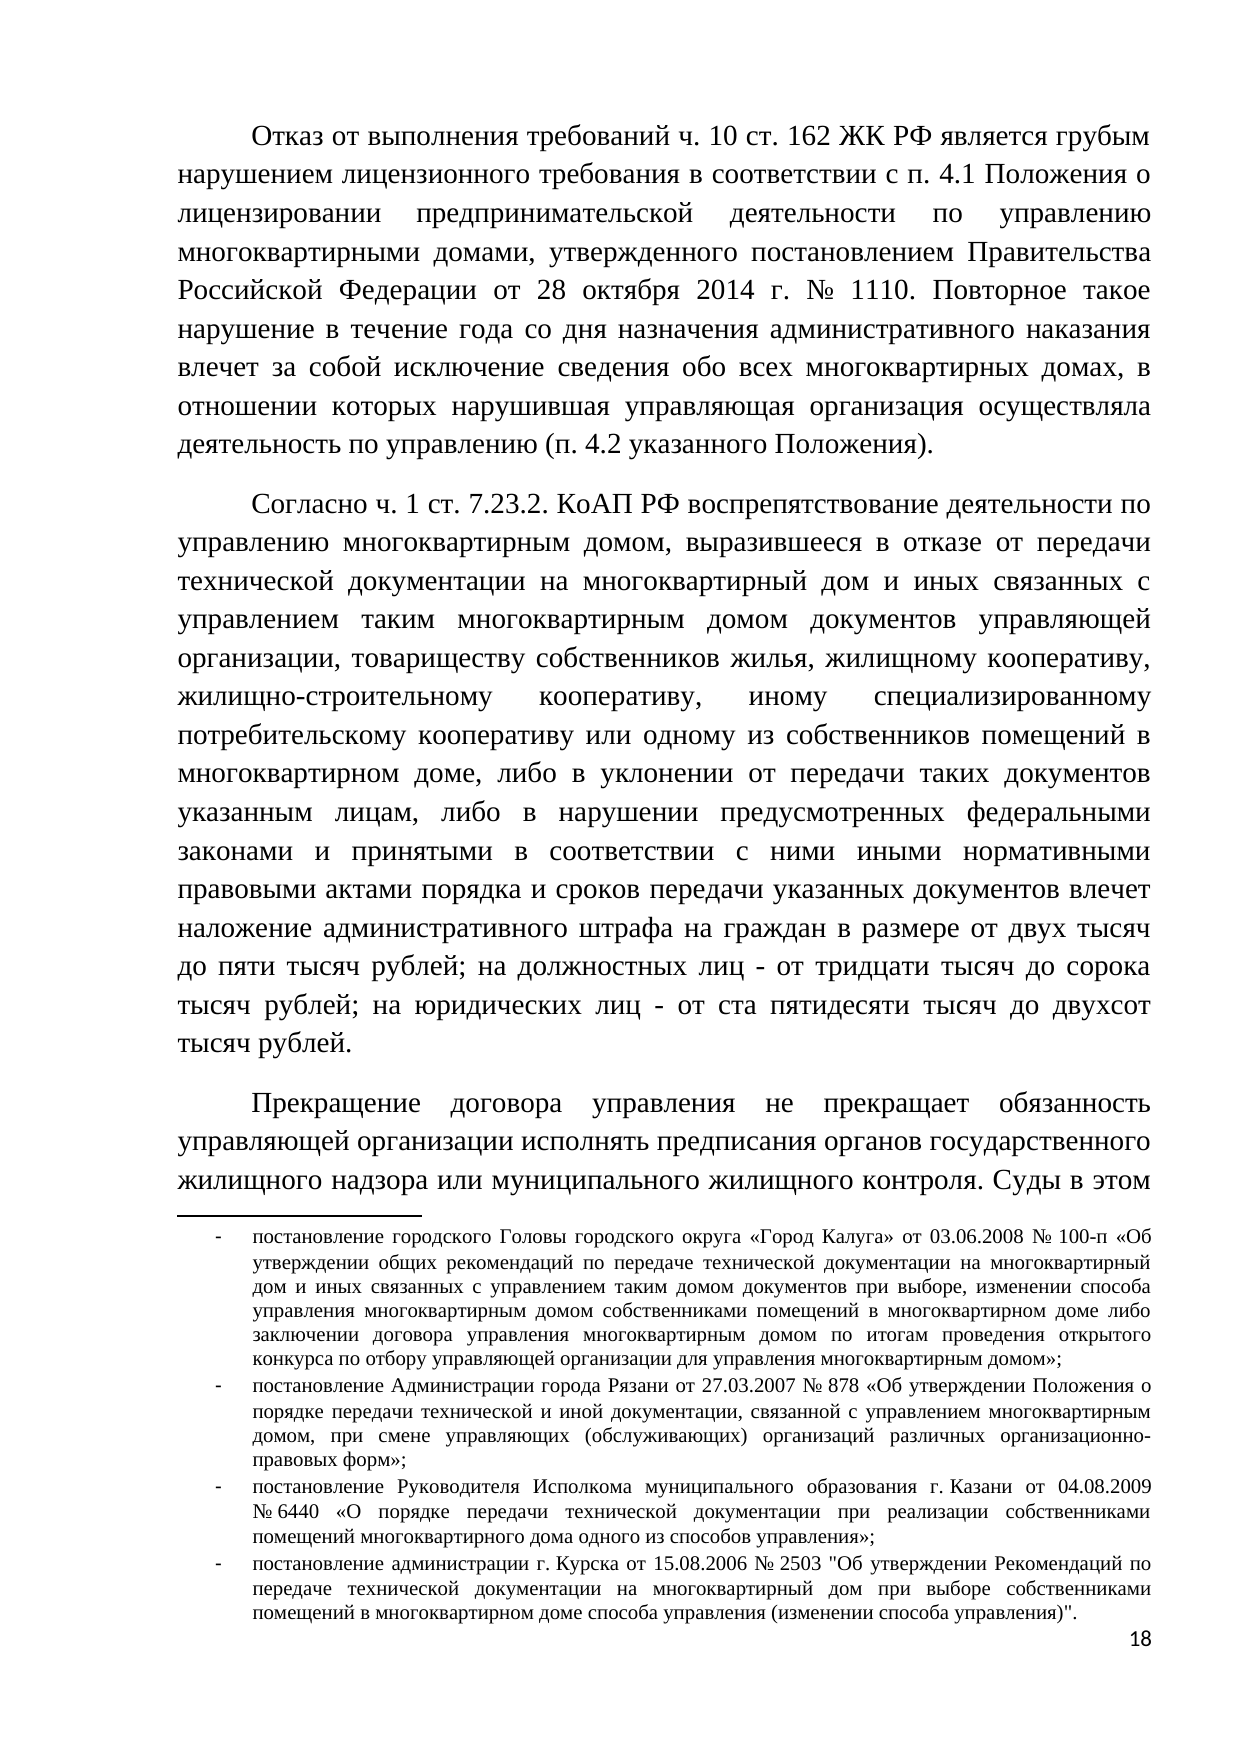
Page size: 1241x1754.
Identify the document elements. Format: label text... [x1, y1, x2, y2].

text Отказ от выполнения требований ч. 10 ст. 162 ЖК РФ является грубым нарушением лицензионного требования в соответствии с п. 4.1 Положения о лицензировании предпринимательской деятельности по управлению многоквартирными домами, утвержденного постановлением Правительства Российской Федерации от 28 октября 2014 г. № 1110. Повторное такое нарушение в течение года со дня назначения административного наказания влечет за собой исключение сведения обо всех многоквартирных домах, в отношении которых нарушившая управляющая организация осуществляла деятельность по управлению (п. 4.2 указанного Положения). [177, 118, 1152, 460]
text Согласно ч. 1 ст. 7.23.2. КоАП РФ воспрепятствование деятельности по управлению многоквартирным домом, выразившееся в отказе от передачи технической документации на многоквартирный дом и иных связанных с управлением таким многоквартирным домом документов управляющей организации, товариществу собственников жилья, жилищному кооперативу, жилищно-строительному кооперативу, иному специализированному потребительскому кооперативу или одному из собственников помещений в многоквартирном доме, либо в уклонении от передачи таких документов указанным лицам, либо в нарушении предусмотренных федеральными законами и принятыми в соответствии с ними иными нормативными правовыми актами порядка и сроков передачи указанных документов влечет наложение административного штрафа на граждан в размере от двух тысяч до пяти тысяч рублей; на должностных лиц - от тридцати тысяч до сорока тысяч рублей; на юридических лиц - от ста пятидесяти тысяч до двухсот тысяч рублей. [177, 486, 1152, 1059]
text Прекращение договора управления не прекращает обязанность управляющей организации исполнять предписания органов государственного жилищного надзора или муниципального жилищного контроля. Суды в этом случае проверяют законность предписания на момент его издания с учетом обстоятельств, имевших место в период до его принятия (постановление Второго апелляционного арбитражного суда от 12 сентября 2012 г. № 02АП-4824/12). Предписание можно оспаривать по критерию его исполнимости, если в суде будет доказано, что невозможность исполнения предписания прямо связана со сменой управляющей организации (постановление Девятнадцатого апелляционного арбитражного суда от 14 сентября 2017 г. № 19АП-5600/17). [177, 1085, 1152, 1195]
